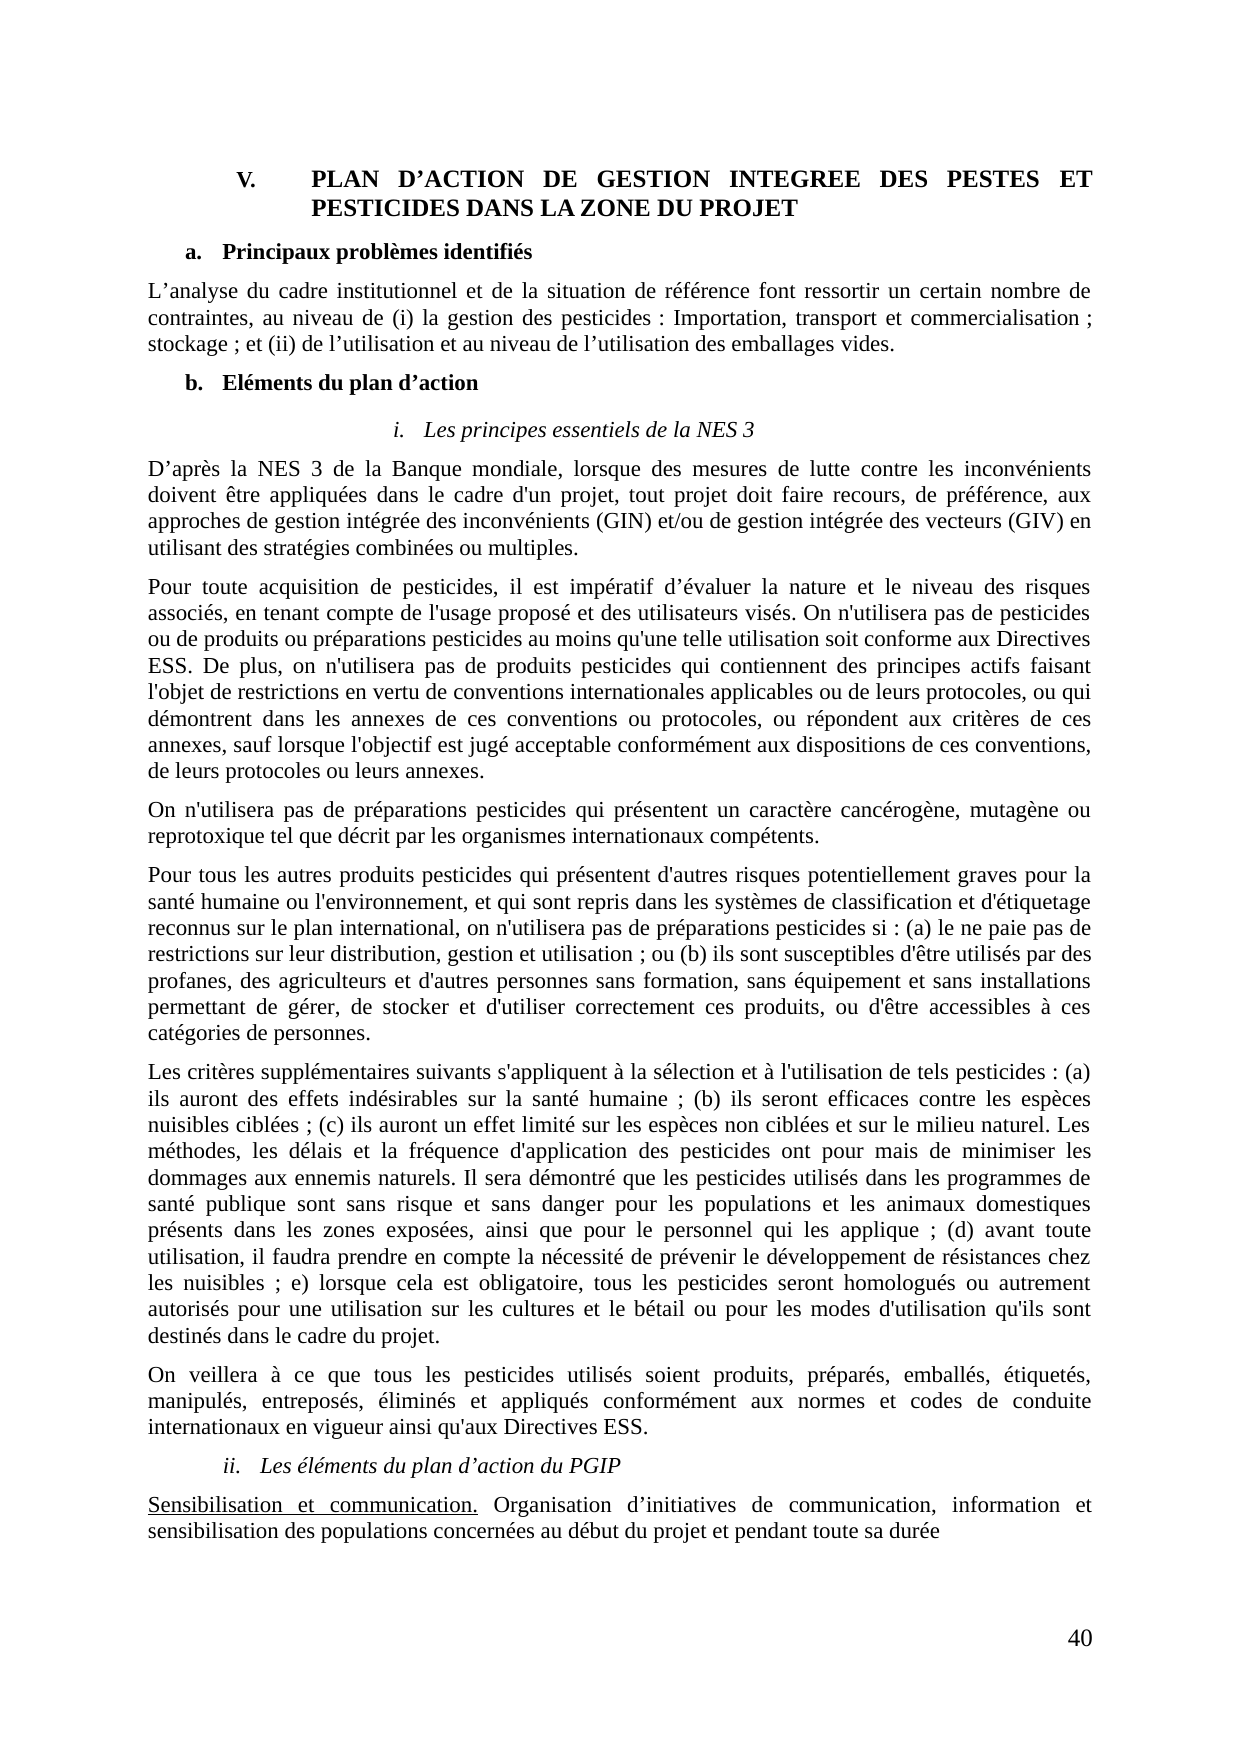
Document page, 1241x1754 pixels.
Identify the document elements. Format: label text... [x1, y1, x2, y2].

text D’après la NES 3 de la Banque mondiale, lorsque des mesures de lutte contre les inconvénients doivent être appliquées dans le cadre d'un projet, tout projet doit faire recours, de préférence, aux approches de gestion intégrée des inconvénients (GIN) et/ou de gestion intégrée des vecteurs (GIV) en utilisant des stratégies combinées ou multiples. [148, 455, 1093, 560]
text L’analyse du cadre institutionnel et de la situation de référence font ressortir un certain nombre de contraintes, au niveau de (i) la gestion des pesticides : Importation, transport et commercialisation ; stockage ; et (ii) de l’utilisation et au niveau de l’utilisation des emballages vides. [148, 277, 1093, 356]
subtitle Les éléments du plan d’action du PGIP [241, 1452, 1093, 1479]
text Pour toute acquisition de pesticides, il est impératif d’évaluer la nature et le niveau des risques associés, en tenant compte de l'usage proposé et des utilisateurs visés. On n'utilisera pas de pesticides ou de produits ou préparations pesticides au moins qu'une telle utilisation soit conforme aux Directives ESS. De plus, on n'utilisera pas de produits pesticides qui contiennent des principes actifs faisant l'objet de restrictions en vertu de conventions internationales applicables ou de leurs protocoles, ou qui démontrent dans les annexes de ces conventions ou protocoles, ou répondent aux critères de ces annexes, sauf lorsque l'objectif est jugé acceptable conformément aux dispositions de ces conventions, de leurs protocoles ou leurs annexes. [148, 573, 1093, 784]
text Pour tous les autres produits pesticides qui présentent d'autres risques potentiellement graves pour la santé humaine ou l'environnement, et qui sont repris dans les systèmes de classification et d'étiquetage reconnus sur le plan international, on n'utilisera pas de préparations pesticides si : (a) le ne paie pas de restrictions sur leur distribution, gestion et utilisation ; ou (b) ils sont susceptibles d'être utilisés par des profanes, des agriculteurs et d'autres personnes sans formation, sans équipement et sans installations permettant de gérer, de stocker et d'utiliser correctement ces produits, ou d'être accessibles à ces catégories de personnes. [148, 861, 1093, 1046]
subtitle Les principes essentiels de la NES 3 [405, 416, 1093, 442]
text On veillera à ce que tous les pesticides utilisés soient produits, préparés, emballés, étiquetés, manipulés, entreposés, éliminés et appliqués conformément aux normes et codes de conduite internationaux en vigueur ainsi qu'aux Directives ESS. [148, 1361, 1093, 1440]
text On n'utilisera pas de préparations pesticides qui présentent un caractère cancérogène, mutagène ou reprotoxique tel que décrit par les organismes internationaux compétents. [148, 796, 1093, 849]
text Les critères supplémentaires suivants s'appliquent à la sélection et à l'utilisation de tels pesticides : (a) ils auront des effets indésirables sur la santé humaine ; (b) ils seront efficaces contre les espèces nuisibles ciblées ; (c) ils auront un effet limité sur les espèces non ciblées et sur le milieu naturel. Les méthodes, les délais et la fréquence d'application des pesticides ont pour mais de minimiser les dommages aux ennemis naturels. Il sera démontré que les pesticides utilisés dans les programmes de santé publique sont sans risque et sans danger pour les populations et les animaux domestiques présents dans les zones exposées, ainsi que pour le personnel qui les applique ; (d) avant toute utilisation, il faudra prendre en compte la nécessité de prévenir le développement de résistances chez les nuisibles ; e) lorsque cela est obligatoire, tous les pesticides seront homologués ou autrement autorisés pour une utilisation sur les cultures et le bétail ou pour les modes d'utilisation qu'ils sont destinés dans le cadre du projet. [148, 1058, 1093, 1348]
text Sensibilisation et communication. Organisation d’initiatives de communication, information et sensibilisation des populations concernées au début du projet et pendant toute sa durée [148, 1491, 1093, 1544]
subtitle Principaux problèmes identifiés [185, 238, 1093, 265]
subtitle Eléments du plan d’action [185, 369, 1093, 395]
subtitle PLAN D’ACTION DE GESTION INTEGREE DES PESTES ET PESTICIDES DANS LA ZONE DU PROJET [236, 164, 1093, 222]
